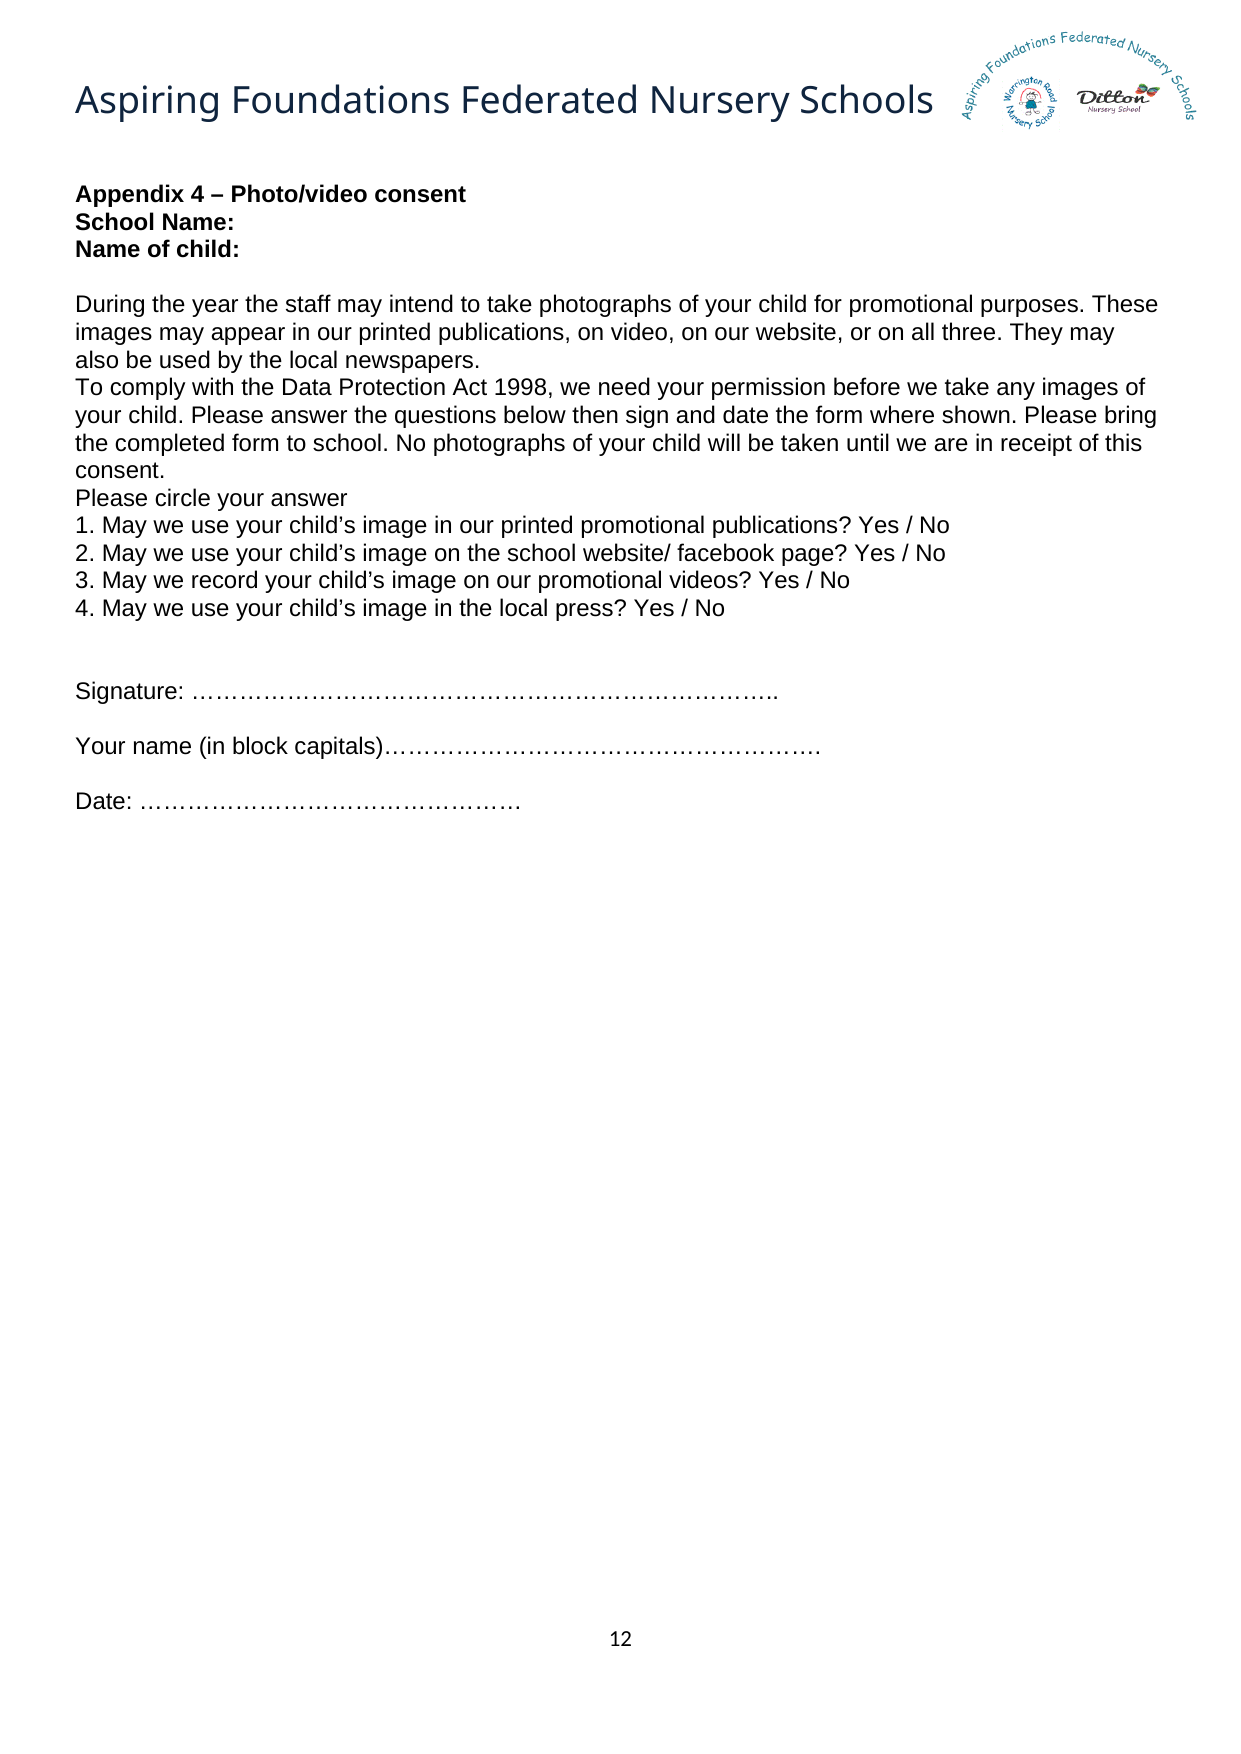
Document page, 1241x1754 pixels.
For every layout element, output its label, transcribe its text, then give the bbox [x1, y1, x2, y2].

text 2. May we use your child’s image on the school website/ facebook page? Yes / No [75, 539, 1165, 566]
picture [938, 12, 1211, 144]
text During the year the staff may intend to take photographs of your child for promotional purposes. These images may appear in our printed publications, on video, on our website, or on all three. They may also be used by the local newspapers. [75, 290, 1165, 373]
text Signature: ……………………………………………………………….. Your name (in block capitals)………………………………………………. [75, 677, 1165, 760]
text To comply with the Data Protection Act 1998, we need your permission before we take any images of your child. Please answer the questions below then sign and date the form where shown. Please bring the completed form to school. No photographs of your child will be taken until we are in receipt of this consent. [75, 373, 1165, 484]
text 4. May we use your child’s image in the local press? Yes / No [75, 594, 1165, 622]
text 3. May we record your child’s image on our promotional videos? Yes / No [75, 566, 1165, 594]
text Appendix 4 – Photo/video consent [75, 180, 1165, 208]
text 1. May we use your child’s image in our printed promotional publications? Yes / No [75, 511, 1165, 539]
text Please circle your answer [75, 484, 1165, 511]
text School Name: [75, 208, 1165, 235]
text Date: ………………………………………… [75, 787, 1165, 815]
text Name of child: [75, 235, 1165, 263]
